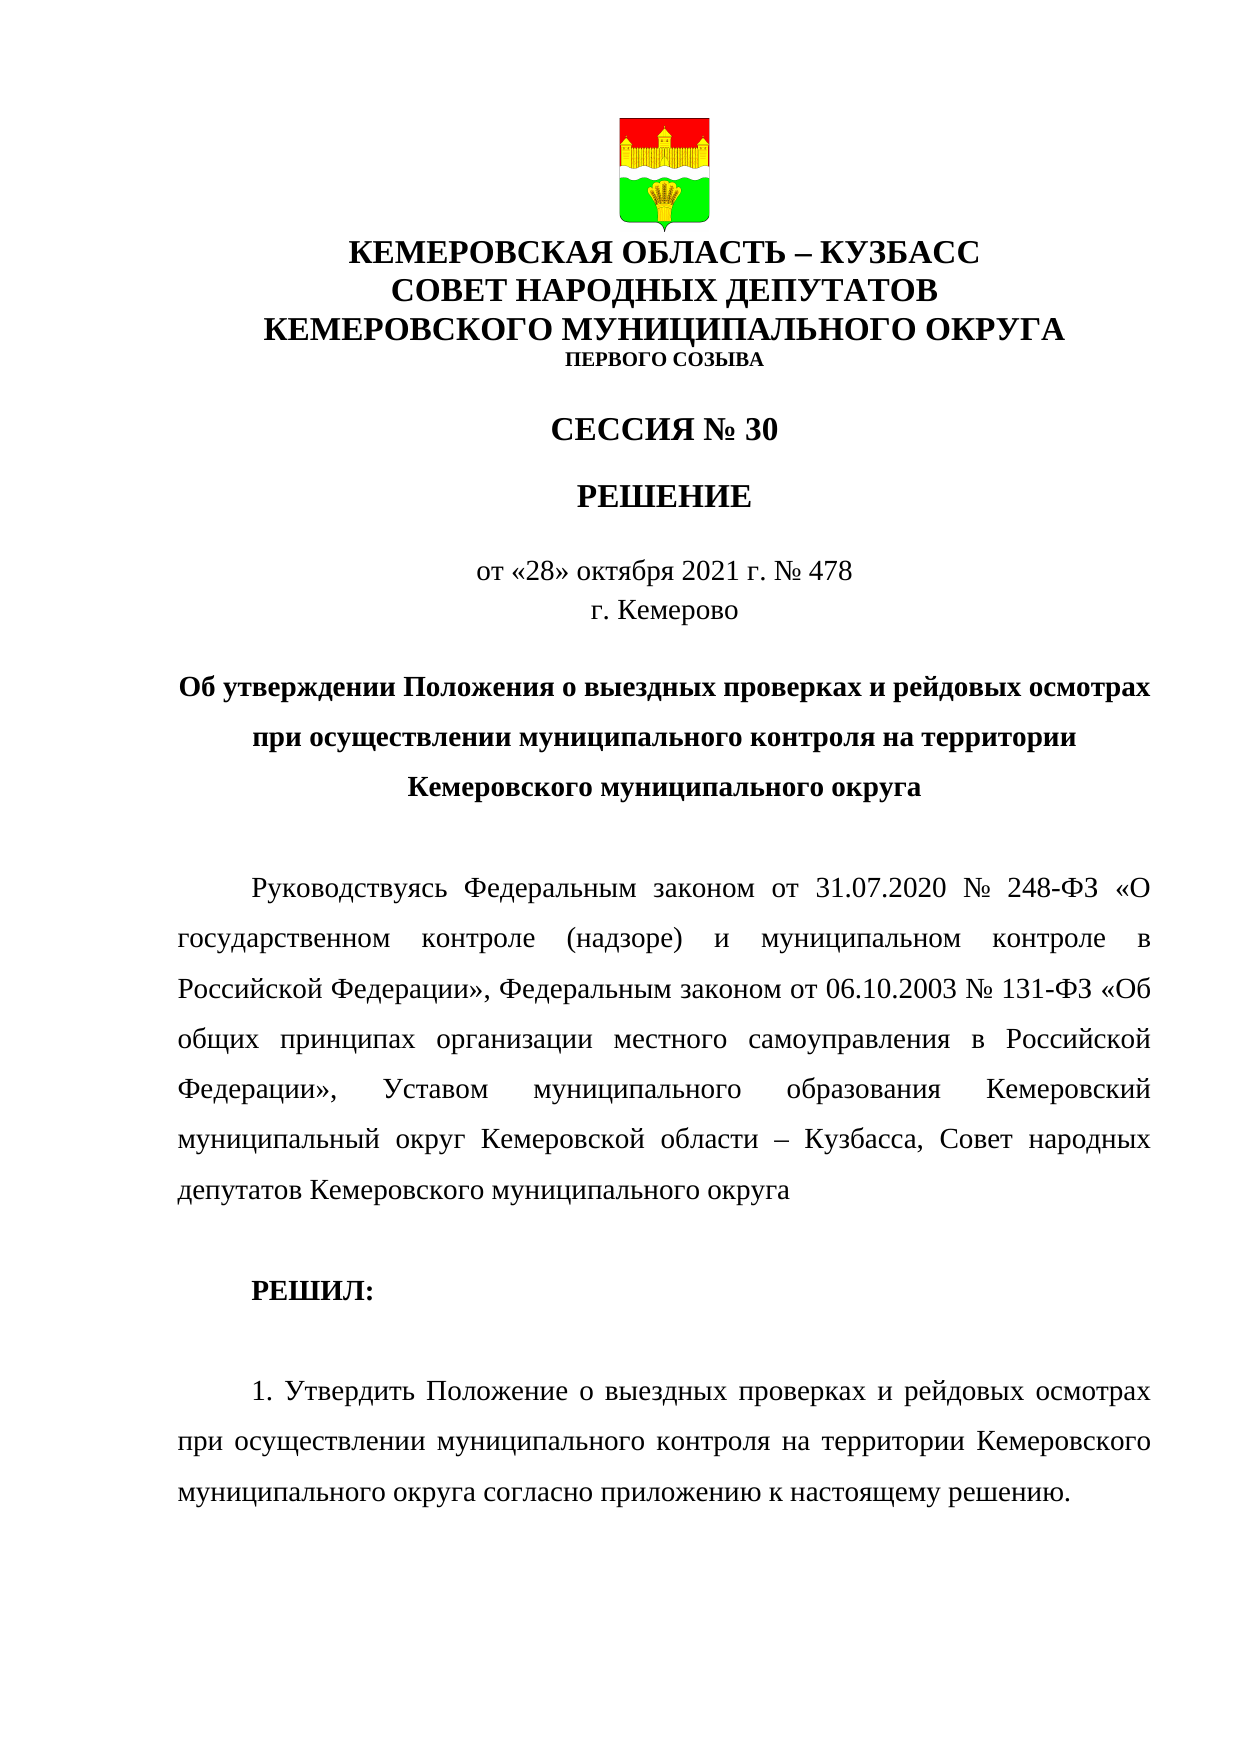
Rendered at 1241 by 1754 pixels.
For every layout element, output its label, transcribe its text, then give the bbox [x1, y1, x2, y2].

text г. Кемерово [177, 592, 1152, 625]
text от «28» октября 2021 г. № 478 [177, 553, 1152, 587]
text РЕШЕНИЕ [177, 477, 1152, 515]
picture [619, 118, 710, 232]
text Об утверждении Положения о выездных проверках и рейдовых осмотрах при осуществлении муниципального контроля на территории Кемеровского муниципального округа [177, 669, 1152, 803]
text КЕМЕРОВСКОГО МУНИЦИПАЛЬНОГО ОКРУГА [177, 309, 1152, 347]
text КЕМЕРОВСКАЯ ОБЛАСТЬ – КУЗБАСС [177, 232, 1152, 270]
text СЕССИЯ № 30 [177, 409, 1152, 448]
text РЕШИЛ: [177, 1273, 1152, 1306]
text 1. Утвердить Положение о выездных проверках и рейдовых осмотрах при осуществлении муниципального контроля на территории Кемеровского муниципального округа согласно приложению к настоящему решению. [177, 1373, 1152, 1507]
text СОВЕТ НАРОДНЫХ ДЕПУТАТОВ [177, 270, 1152, 309]
text ПЕРВОГО СОЗЫВА [177, 347, 1152, 371]
text Руководствуясь Федеральным законом от 31.07.2020 № 248-ФЗ «О государственном контроле (надзоре) и муниципальном контроле в Российской Федерации», Федеральным законом от 06.10.2003 № 131-ФЗ «Об общих принципах организации местного самоуправления в Российской Федерации», Уставом муниципального образования Кемеровский муниципальный округ Кемеровской области – Кузбасса, Совет народных депутатов Кемеровского муниципального округа [177, 870, 1152, 1206]
